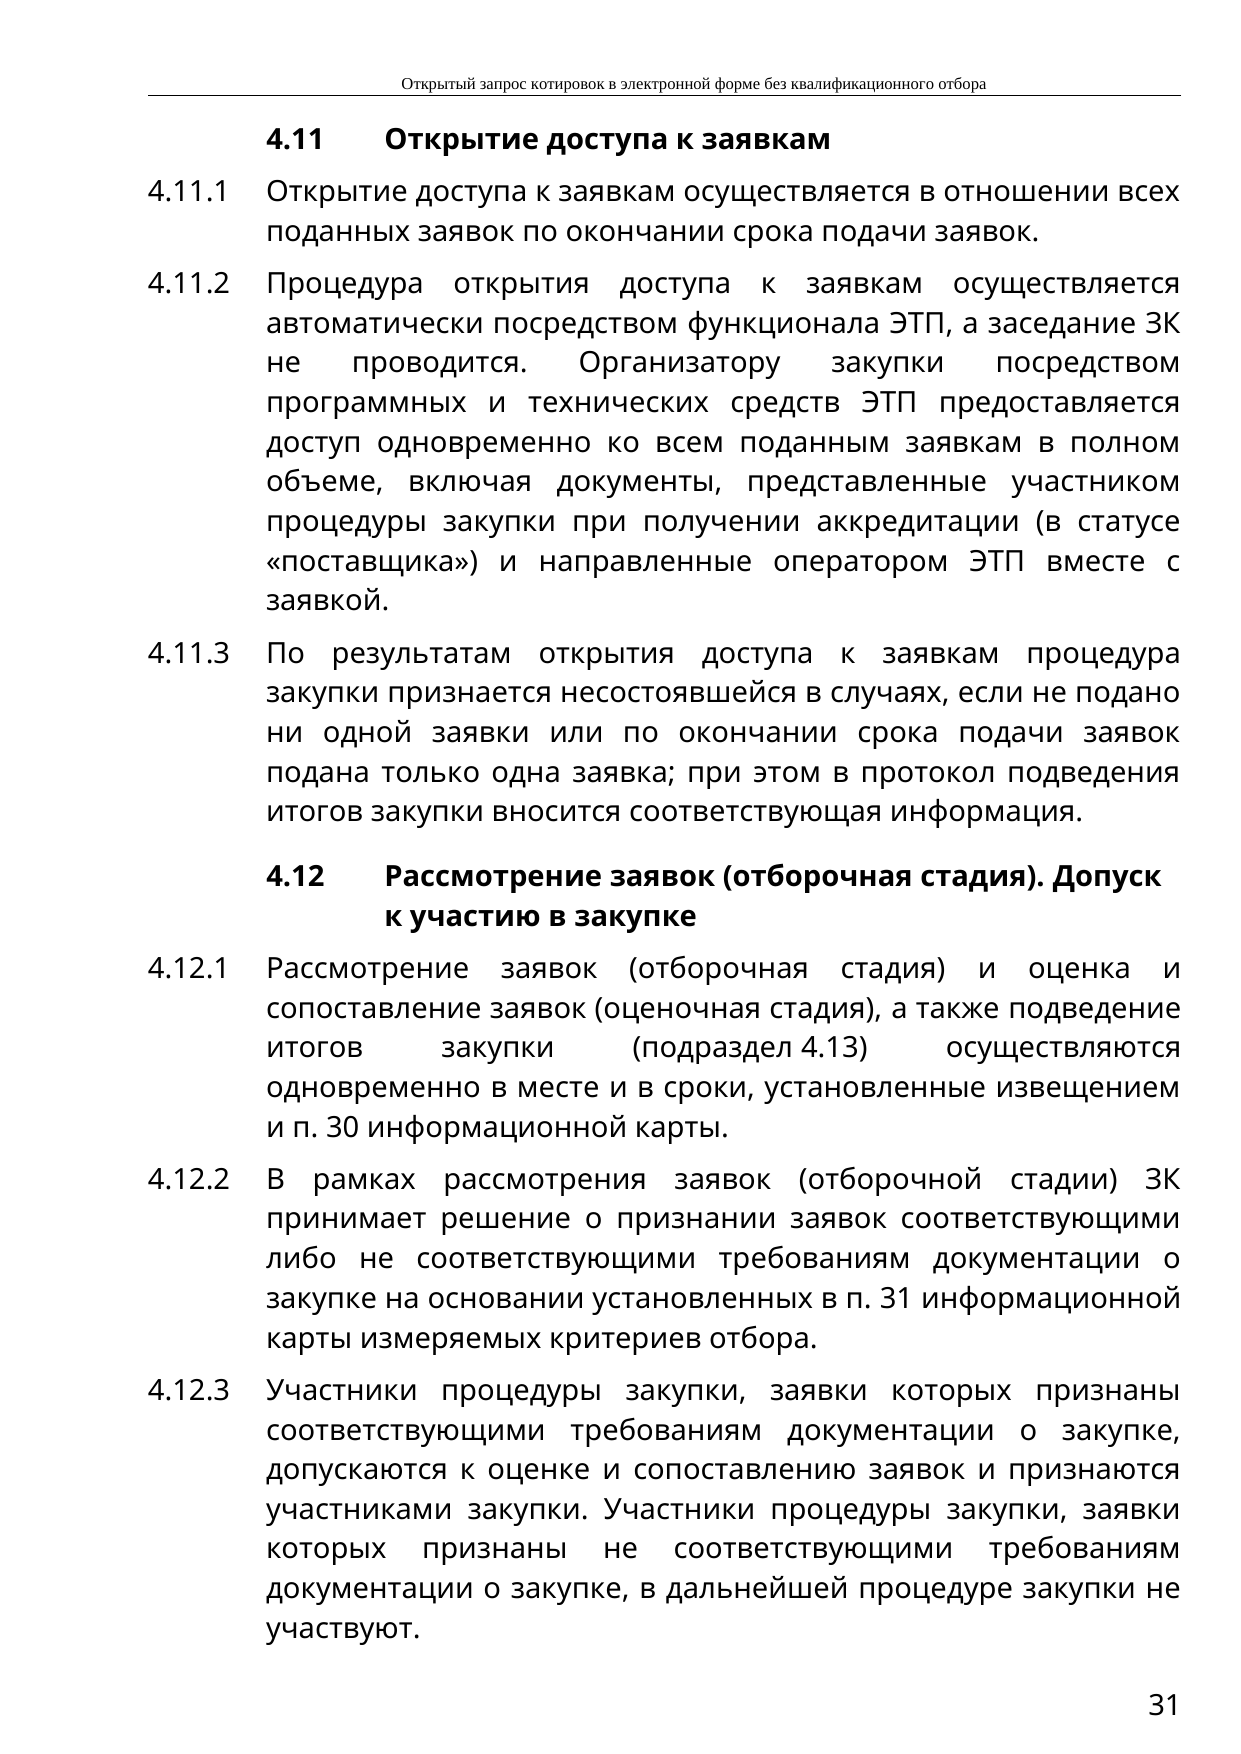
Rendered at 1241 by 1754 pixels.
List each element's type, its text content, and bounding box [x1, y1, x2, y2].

text В рамках рассмотрения заявок (отборочной стадии) ЗК принимает решение о признании заявок соответствующими либо не соответствующими требованиям документации о закупке на основании установленных в п. 26 информационной карты измеряемых критериев отбора. [148, 1158, 1181, 1357]
text Участники процедуры закупки, заявки которых признаны соответствующими требованиям документации о закупке, допускаются к оценке и сопоставлению заявок и признаются участниками закупки. Участники процедуры закупки, заявки которых признаны не соответствующими требованиям документации о закупке, в дальнейшей процедуре закупки не участвуют. [148, 1369, 1181, 1647]
text По результатам открытия доступа к заявкам процедура закупки признается несостоявшейся в случаях, если не подано ни одной заявки или по окончании срока подачи заявок подана только одна заявка; при этом в протокол подведения итогов закупки вносится соответствующая информация. [148, 632, 1181, 830]
text Рассмотрение заявок (отборочная стадия) и оценка и сопоставление заявок (оценочная стадия), а также подведение итогов закупки (подраздел 4.13) осуществляются одновременно в месте и в сроки, установленные извещением и п. 25 информационной карты. [148, 947, 1181, 1146]
text Открытие доступа к заявкам осуществляется в отношении всех поданных заявок по окончании срока подачи заявок. [148, 170, 1181, 250]
text Процедура открытия доступа к заявкам осуществляется автоматически посредством функционала ЭТП, а заседание ЗК не проводится. Организатору закупки посредством программных и технических средств ЭТП предоставляется доступ одновременно ко всем поданным заявкам в полном объеме, включая документы, представленные участником процедуры закупки при получении аккредитации (в статусе «поставщика») и направленные оператором ЭТП вместе с заявкой. [148, 262, 1181, 619]
text Открытие доступа к заявкам [266, 118, 1181, 158]
text Рассмотрение заявок (отборочная стадия). Допуск к участию в закупке [266, 855, 1181, 935]
